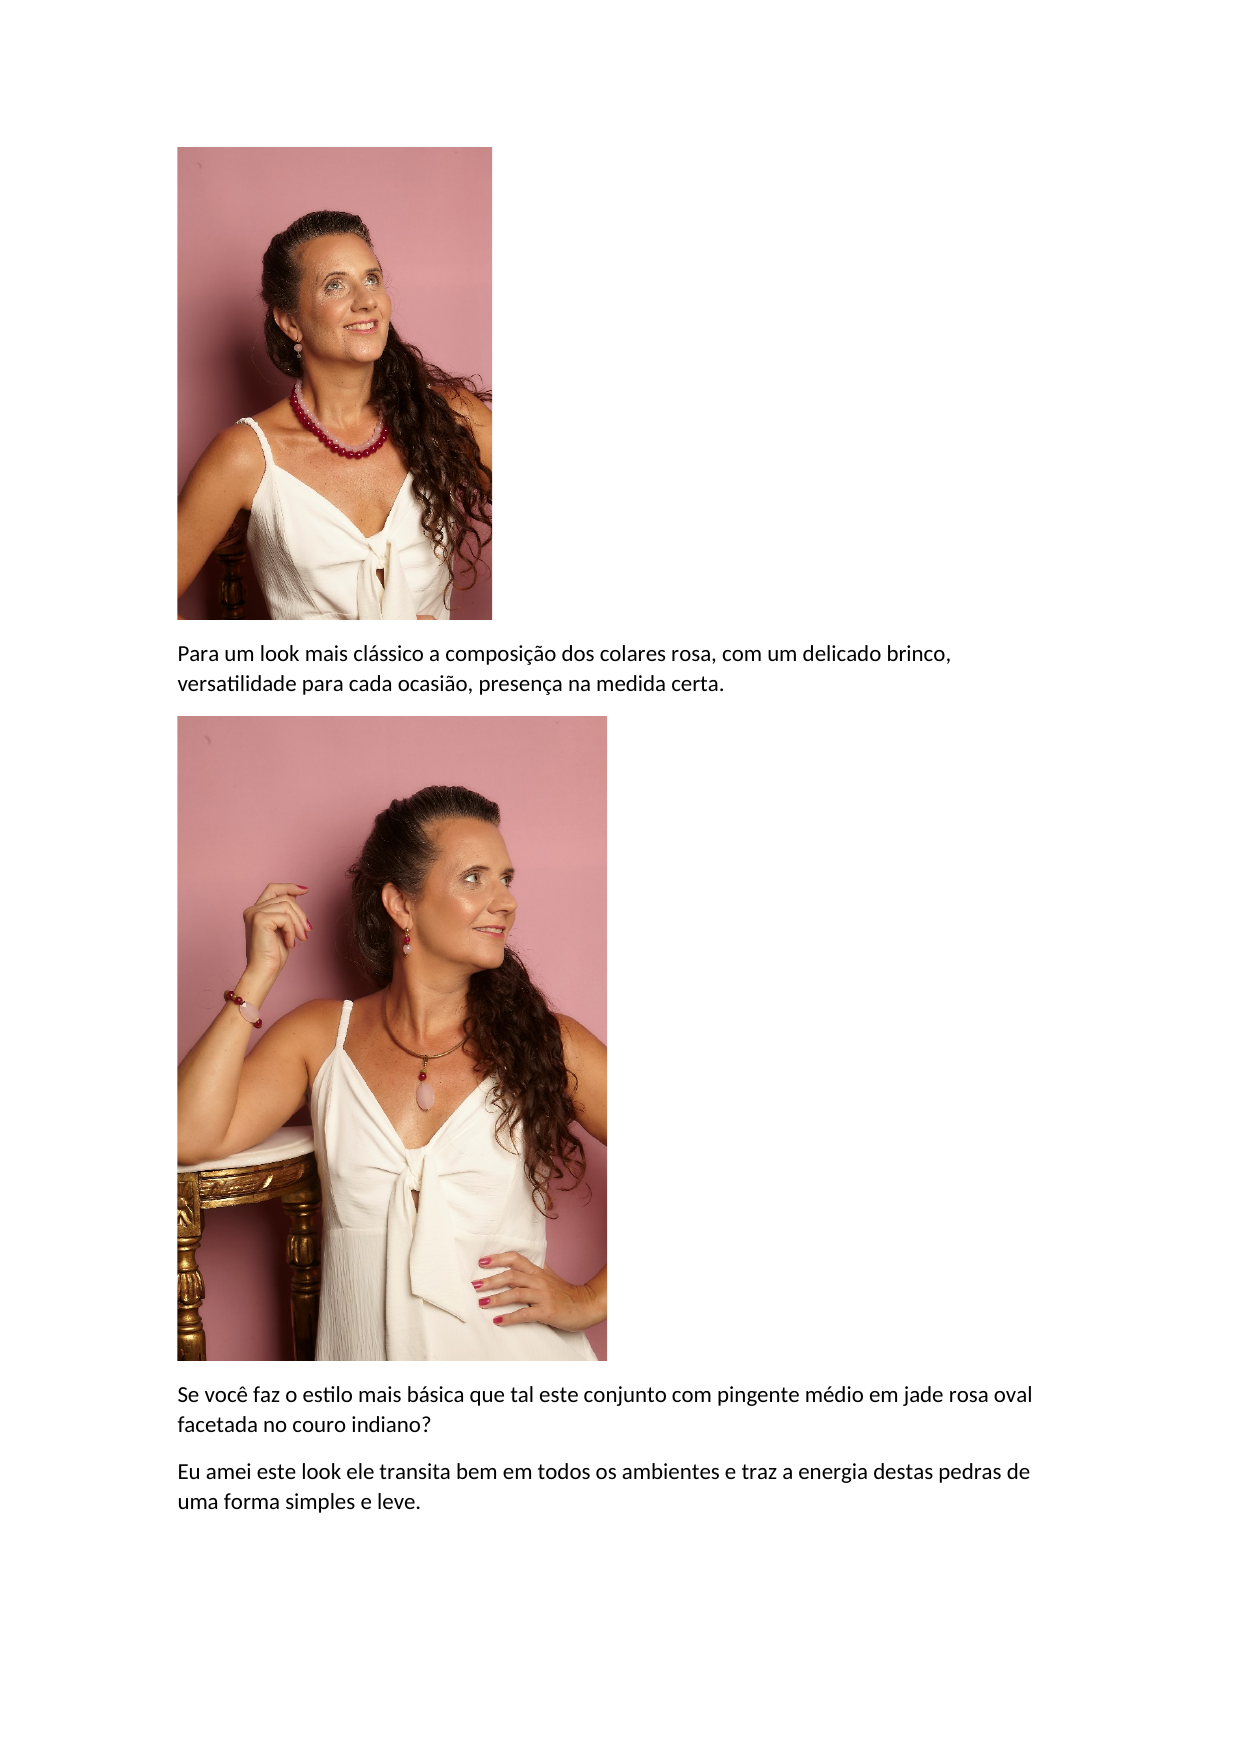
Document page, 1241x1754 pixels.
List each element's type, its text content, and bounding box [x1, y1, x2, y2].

picture [177, 716, 608, 1361]
picture [177, 147, 493, 620]
text Se você faz o estilo mais básica que tal este conjunto com pingente médio em jade rosa oval facetada no couro indiano? [177, 1380, 1063, 1438]
text Eu amei este look ele transita bem em todos os ambientes e traz a energia destas pedras de uma forma simples e leve. [177, 1457, 1063, 1515]
text Para um look mais clássico a composição dos colares rosa, com um delicado brinco, versatilidade para cada ocasião, presença na medida certa. [177, 639, 1063, 697]
